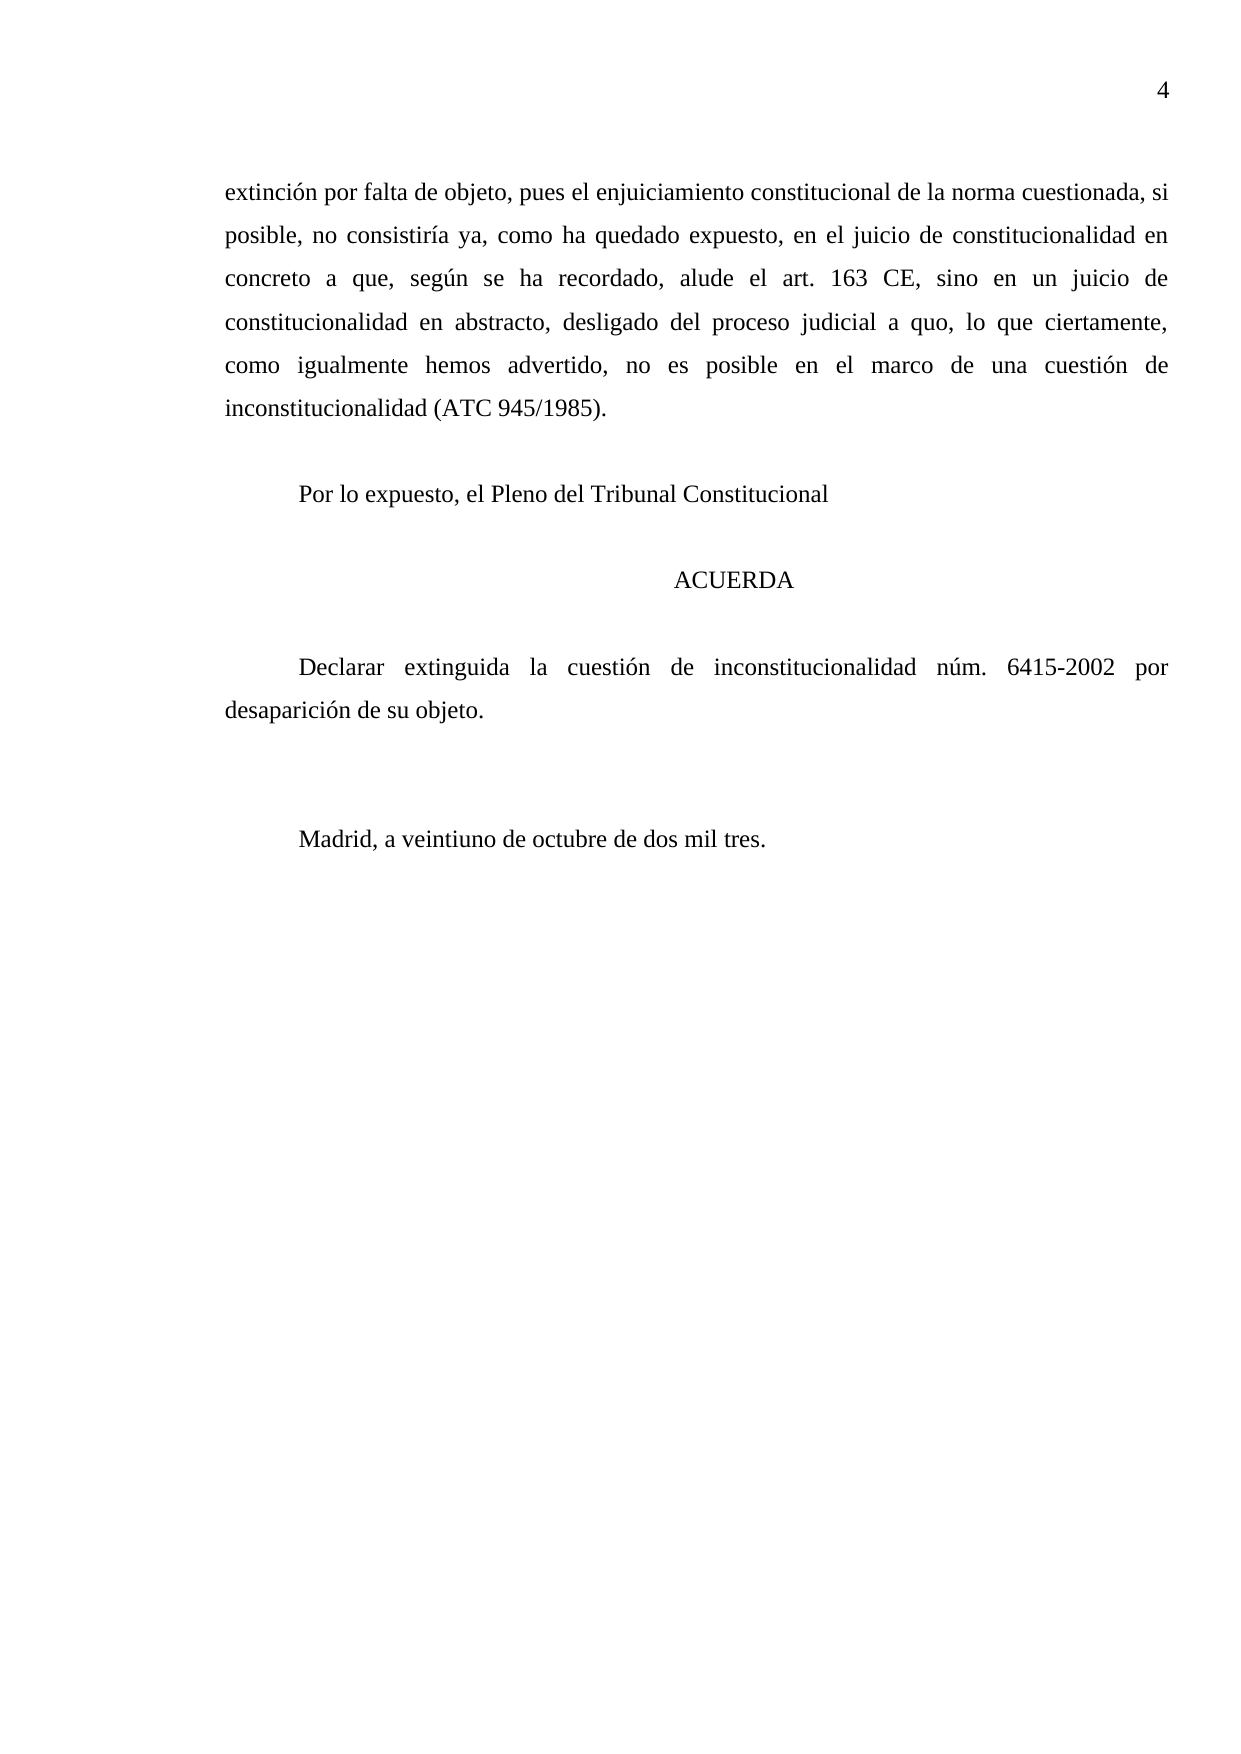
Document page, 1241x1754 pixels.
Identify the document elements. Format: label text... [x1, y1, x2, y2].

text Por lo expuesto, el Pleno del Tribunal Constitucional [224, 479, 1169, 508]
text ACUERDA [224, 565, 1169, 594]
text Declarar extinguida la cuestión de inconstitucionalidad núm. 6415-2002 por desaparición de su objeto. [224, 652, 1169, 723]
text Madrid, a veintiuno de octubre de dos mil tres. [224, 824, 1169, 853]
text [224, 177, 1169, 422]
